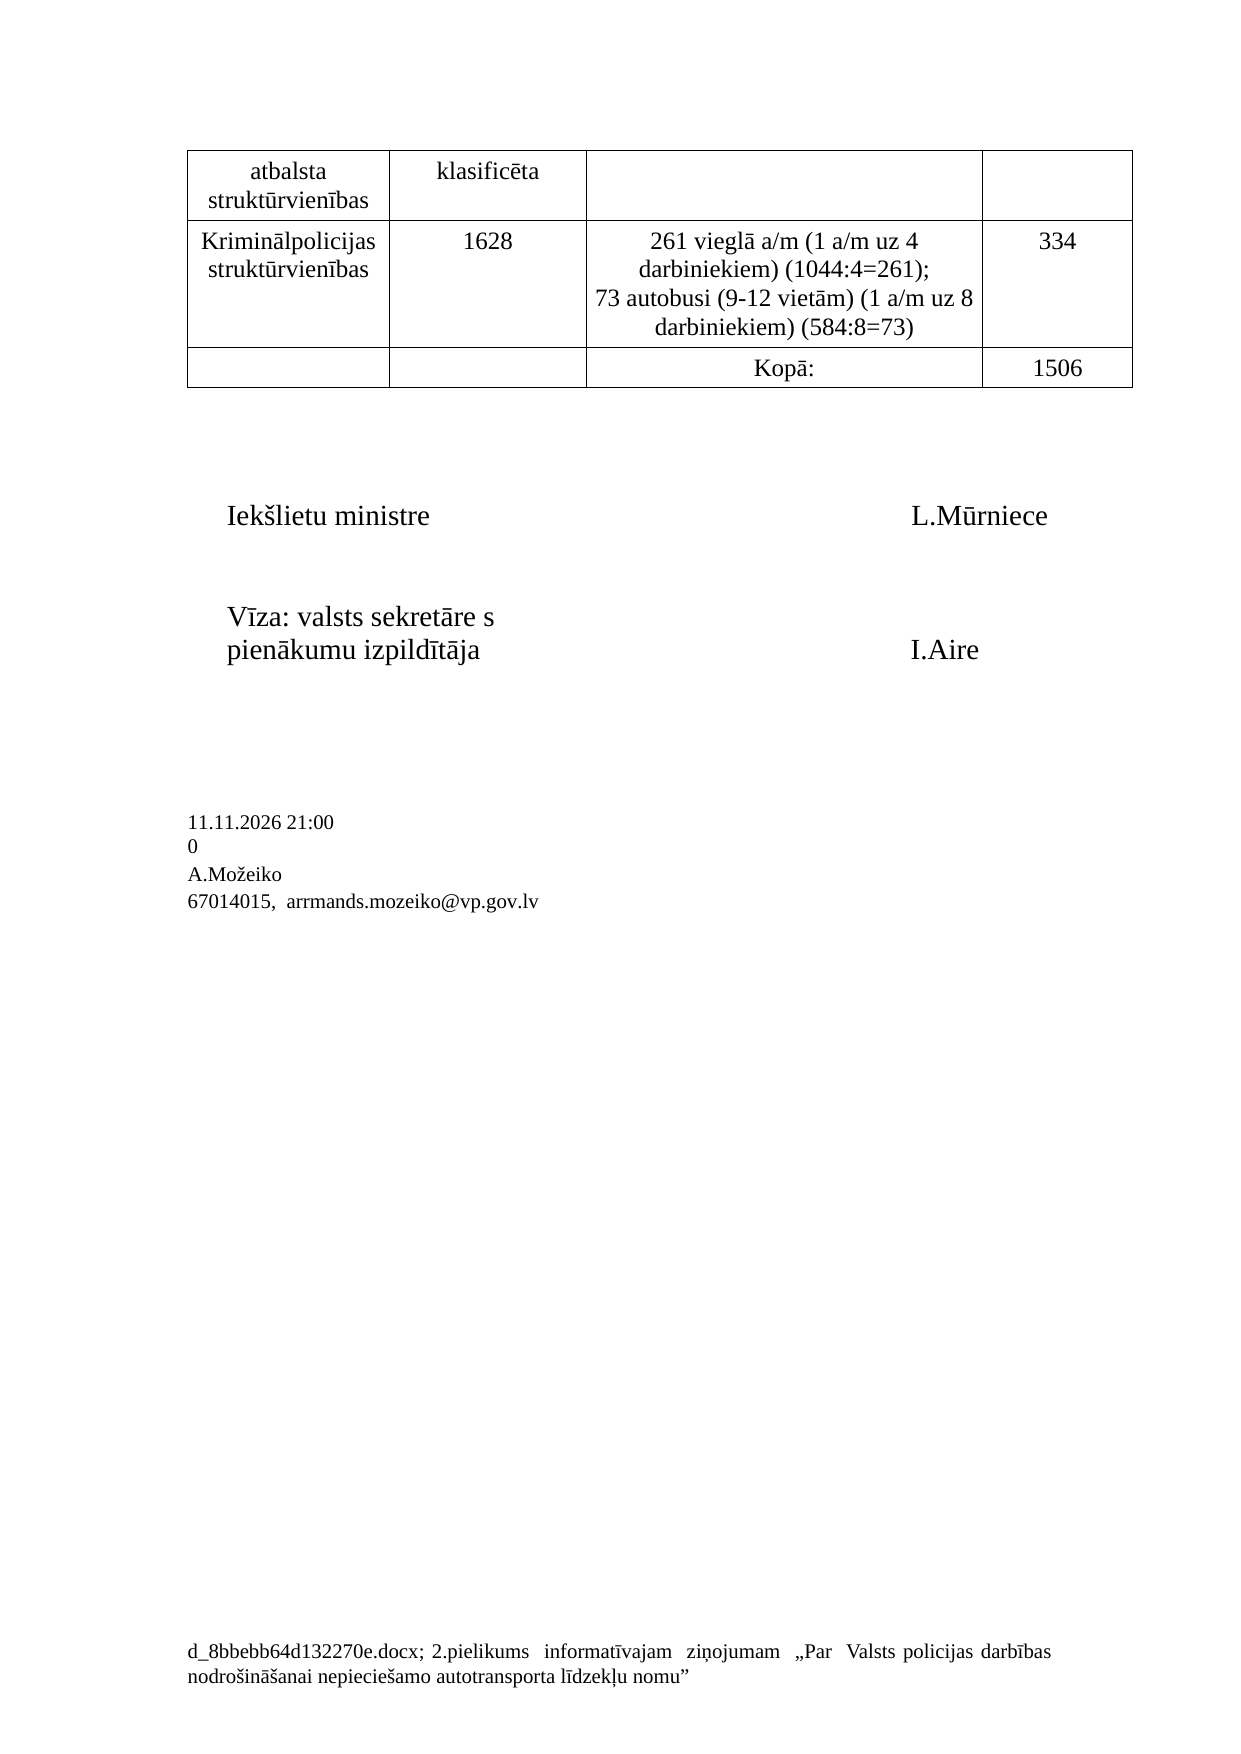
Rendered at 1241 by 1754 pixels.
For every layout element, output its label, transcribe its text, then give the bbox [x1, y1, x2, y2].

text Vīza: valsts sekretāre s [187, 599, 1053, 632]
table_cell [390, 348, 586, 387]
text 67014015, arrmands.mozeiko@vp.gov.lv [187, 889, 1053, 913]
table_cell Kriminālpolicijas struktūrvienības [188, 221, 389, 346]
text pienākumu izpildītāja I.Aire [187, 632, 1053, 666]
table_cell Kopā: [587, 348, 982, 387]
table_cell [188, 151, 389, 219]
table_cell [390, 151, 586, 219]
text Iekšlietu ministre L.Mūrniece [187, 498, 1053, 532]
text A.Možeiko [187, 862, 1053, 886]
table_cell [587, 151, 982, 219]
text 17.05.2011 9:09 [187, 810, 1053, 834]
table_cell 261 vieglā a/m (1 a/m uz 4 darbiniekiem) (1044:4=261); 73 autobusi (9-12 vietām) (1 a/m uz 8 darbiniekiem) (584:8=73) [587, 221, 982, 346]
table_cell 1506 [983, 348, 1132, 387]
table_cell 334 [983, 221, 1132, 346]
table_cell [188, 348, 389, 387]
table_cell 45 [983, 151, 1132, 219]
table_cell 1628 [390, 221, 586, 346]
